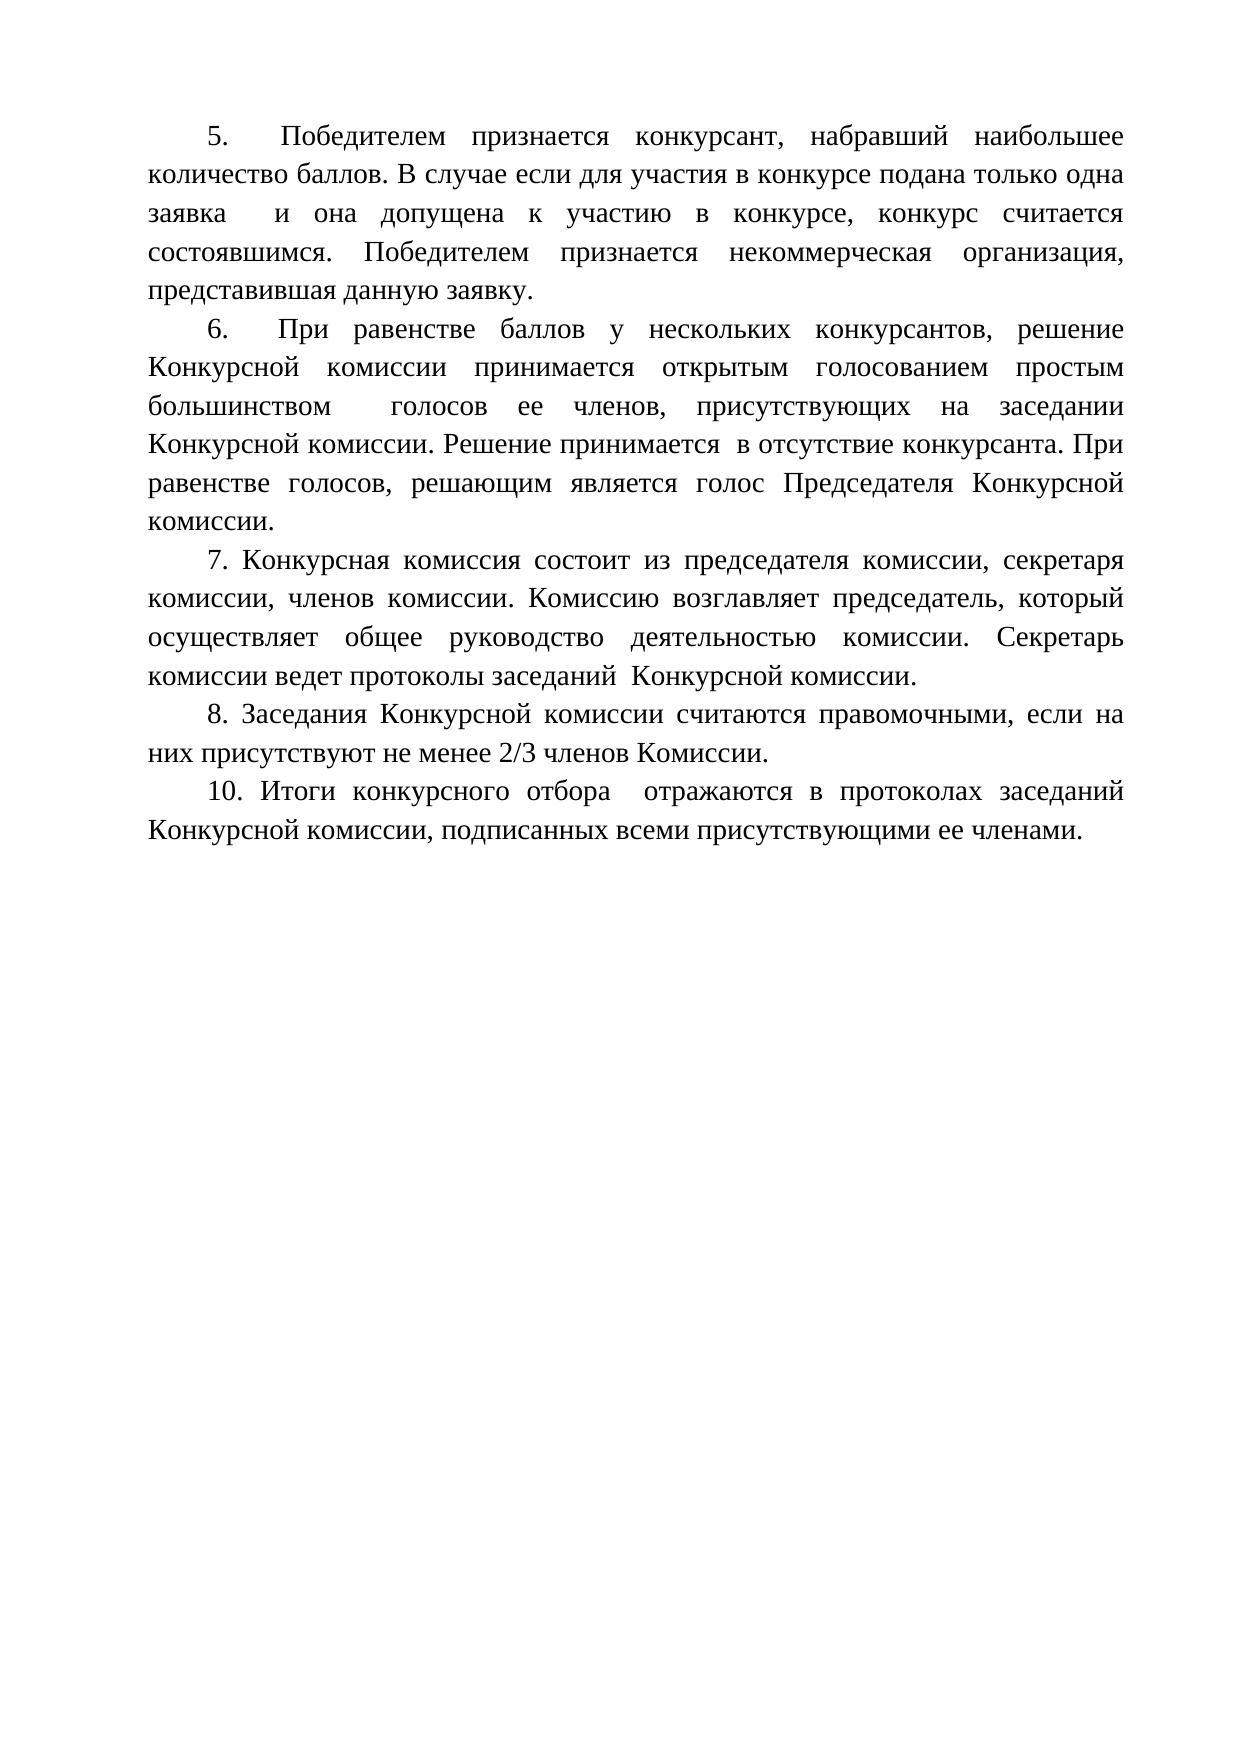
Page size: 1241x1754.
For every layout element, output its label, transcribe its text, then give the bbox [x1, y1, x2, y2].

text 10. Итоги конкурсного отбора отражаются в протоколах заседаний Конкурсной комиссии, подписанных всеми присутствующими ее членами. [148, 773, 1125, 845]
text 8. Заседания Конкурсной комиссии считаются правомочными, если на них присутствуют не менее 2/3 членов Комиссии. [148, 696, 1125, 768]
text 6. При равенстве баллов у нескольких конкурсантов, решение Конкурсной комиссии принимается открытым голосованием простым большинством голосов ее членов, присутствующих на заседании Конкурсной комиссии. Решение принимается в отсутствие конкурсанта. При равенстве голосов, решающим является голос Председателя Конкурсной комиссии. [148, 311, 1125, 537]
text 7. Конкурсная комиссия состоит из председателя комиссии, секретаря комиссии, членов комиссии. Комиссию возглавляет председатель, который осуществляет общее руководство деятельностью комиссии. Секретарь комиссии ведет протоколы заседаний Конкурсной комиссии. [148, 542, 1125, 691]
text 5. Победителем признается конкурсант, набравший наибольшее количество баллов. В случае если для участия в конкурсе подана только одна заявка и она допущена к участию в конкурсе, конкурс считается состоявшимся. Победителем признается некоммерческая организация, представившая данную заявку. [148, 118, 1125, 306]
